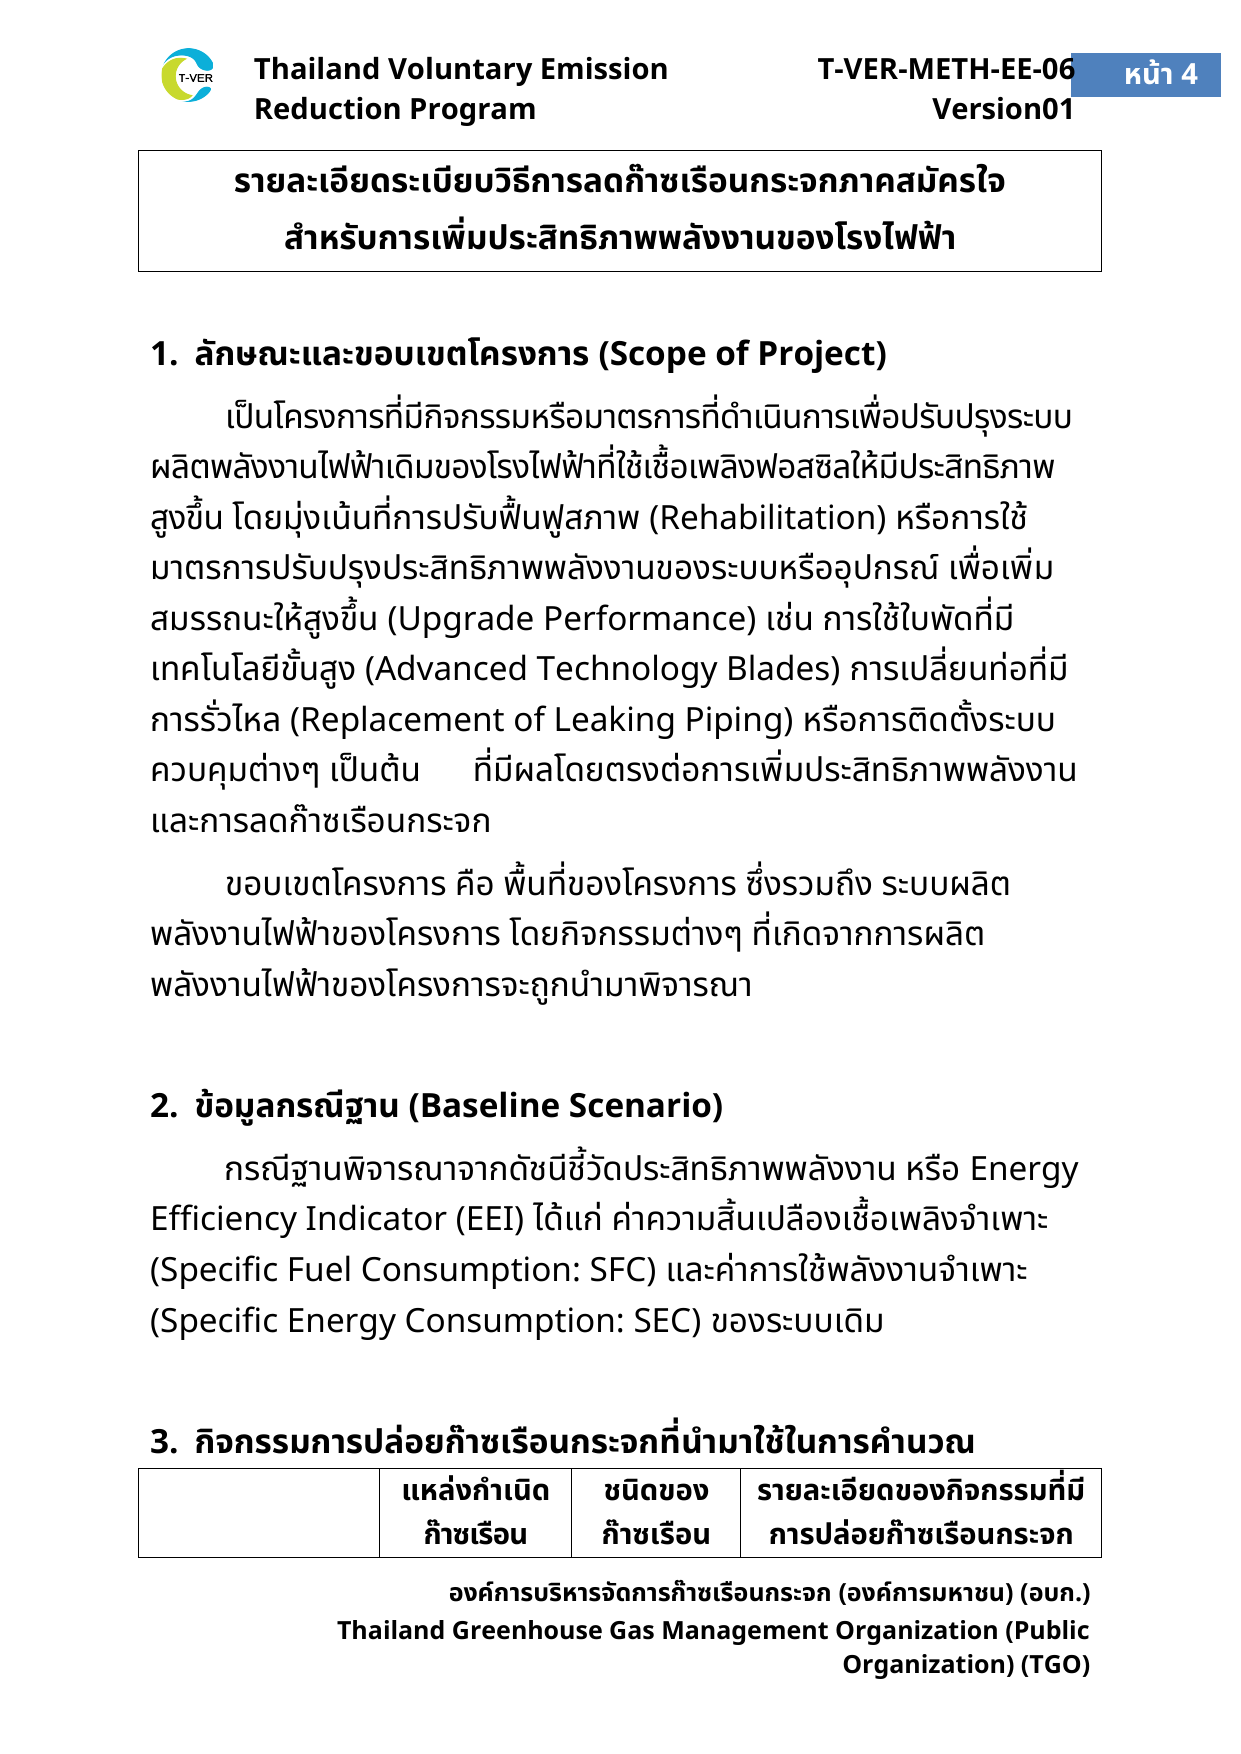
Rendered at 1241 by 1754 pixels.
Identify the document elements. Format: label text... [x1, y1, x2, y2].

list ข้อมูลกรณีฐาน (Baseline Scenario) [150, 1081, 1090, 1132]
picture [197, 48, 213, 60]
table_header รายละเอียดระเบียบวิธีการลดก๊าซเรือนกระจกภาคสมัครใจ สำหรับการเพิ่มประสิทธิภาพพลังงานของโรงไฟฟ้า [139, 151, 1101, 271]
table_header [380, 1469, 571, 1557]
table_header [572, 1469, 740, 1557]
text เป็นโครงการที่มีกิจกรรมหรือมาตรการที่ดำเนินการเพื่อปรับปรุงระบบผลิตพลังงานไฟฟ้าเดิมของโรงไฟฟ้าที่ใช้เชื้อเพลิงฟอสซิลให้มีประสิทธิภาพสูงขึ้น โดยมุ่งเน้นที่การปรับฟื้นฟูสภาพ (Rehabilitation) หรือการใช้มาตรการปรับปรุงประสิทธิภาพพลังงานของระบบหรืออุปกรณ์ เพื่อเพิ่มสมรรถนะให้สูงขึ้น (Upgrade Performance) เช่น การใช้ใบพัดที่มีเทคโนโลยีขั้นสูง (Advanced Technology Blades) การเปลี่ยนท่อที่มีการรั่วไหล (Replacement of Leaking Piping) หรือการติดตั้งระบบควบคุมต่างๆ เป็นต้น ที่มีผลโดยตรงต่อการเพิ่มประสิทธิภาพพลังงานและการลดก๊าซเรือนกระจก [150, 393, 1090, 847]
list ลักษณะและขอบเขตโครงการ (Scope of Project) [150, 329, 1090, 380]
text กรณีฐานพิจารณาจากดัชนีชี้วัดประสิทธิภาพพลังงาน หรือ Energy Efficiency Indicator (EEI) ได้แก่ ค่าความสิ้นเปลืองเชื้อเพลิงจำเพาะ (Specific Fuel Consumption: SFC) และค่าการใช้พลังงานจำเพาะ (Specific Energy Consumption: SEC) ของระบบเดิม [150, 1144, 1090, 1347]
list กิจกรรมการปล่อยก๊าซเรือนกระจกที่นำมาใช้ในการคำนวณ [150, 1417, 1090, 1468]
picture [161, 48, 213, 102]
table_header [741, 1469, 1101, 1557]
table_header [139, 1469, 379, 1557]
text ขอบเขตโครงการ คือ พื้นที่ของโครงการ ซึ่งรวมถึง ระบบผลิตพลังงานไฟฟ้าของโครงการ โดยกิจกรรมต่างๆ ที่เกิดจากการผลิตพลังงานไฟฟ้าของโครงการจะถูกนำมาพิจารณา [150, 860, 1090, 1011]
